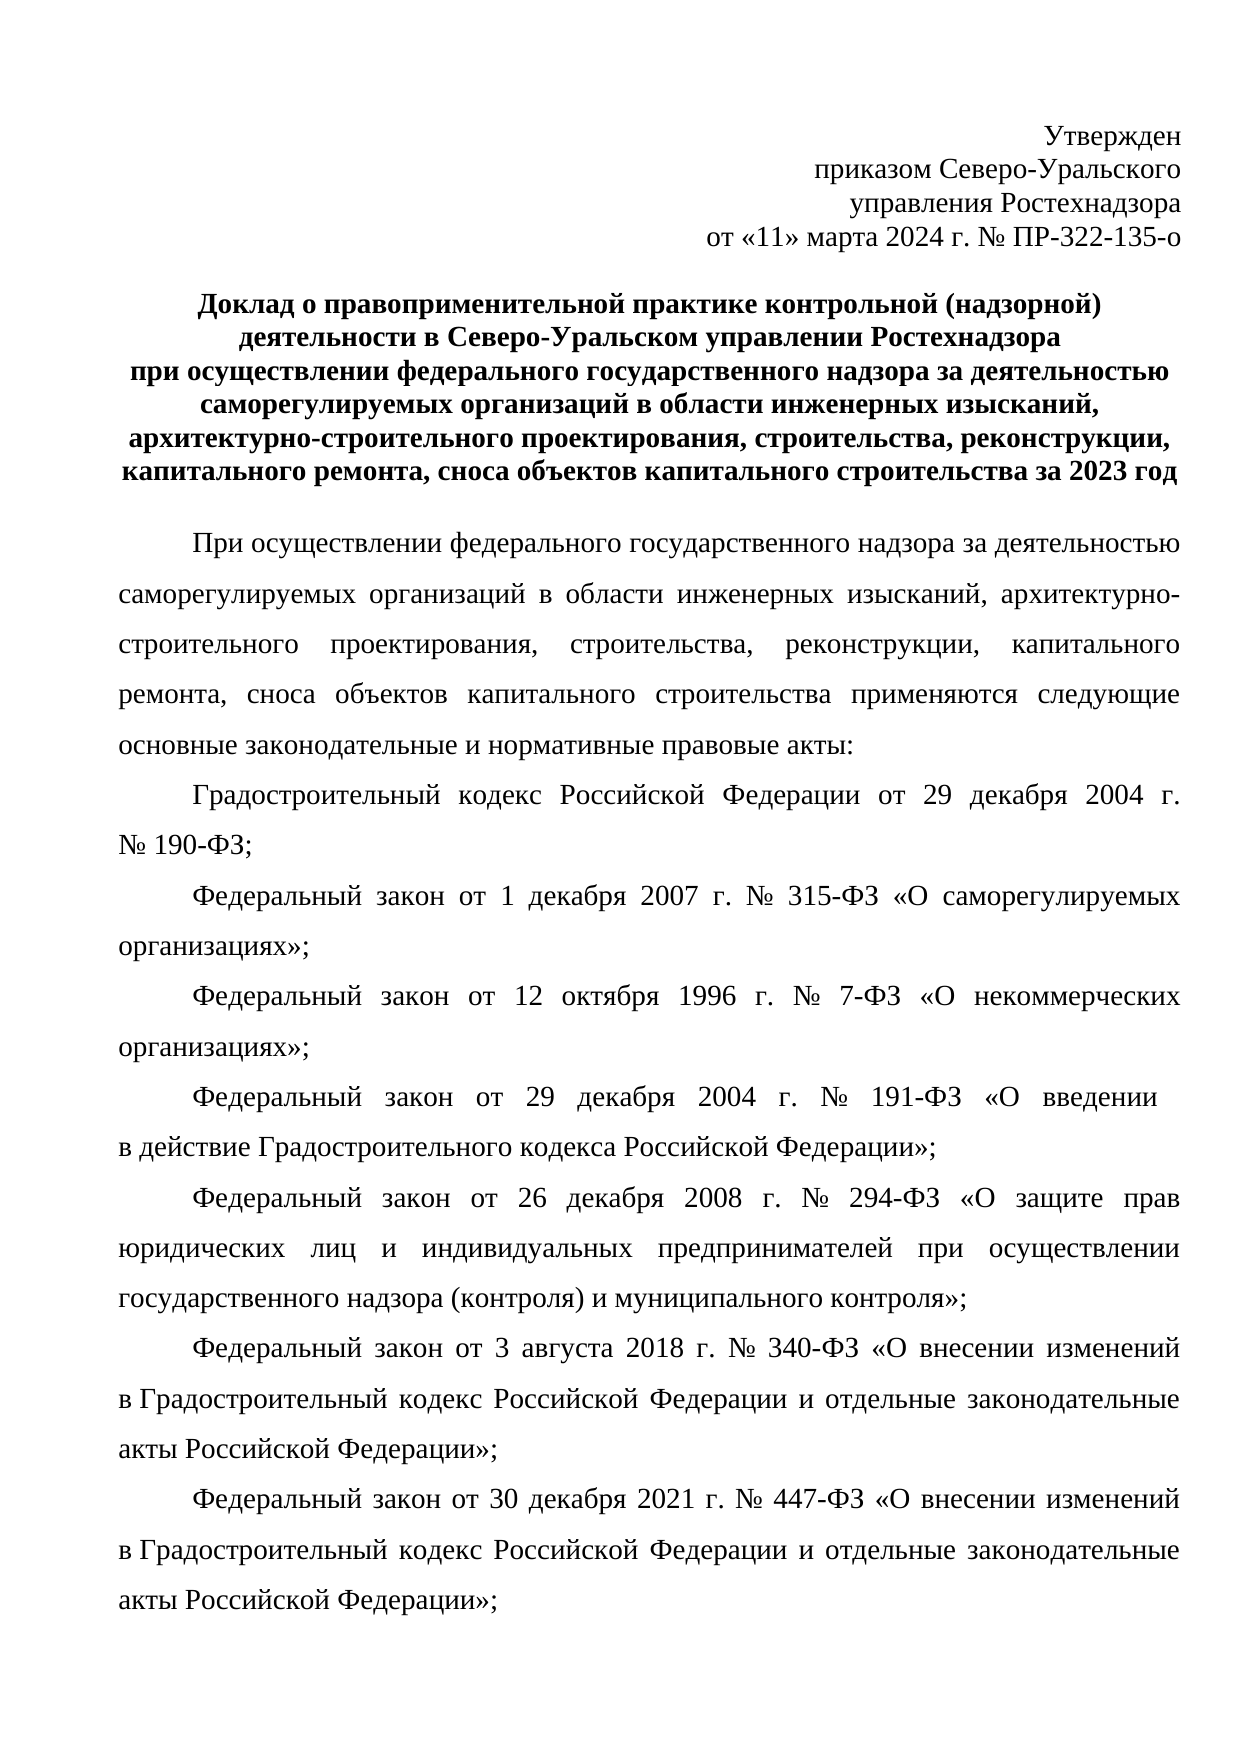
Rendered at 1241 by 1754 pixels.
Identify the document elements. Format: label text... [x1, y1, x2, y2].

text Градостроительный кодекс Российской Федерации от 29 декабря 2004 г. № 190-ФЗ; [118, 777, 1181, 861]
text Утвержден [118, 118, 1181, 152]
text управления Ростехнадзора [118, 185, 1181, 219]
text Федеральный закон от 1 декабря 2007 г. № 315-ФЗ «О саморегулируемых организациях»; [118, 878, 1181, 962]
text Федеральный закон от 29 декабря 2004 г. № 191-ФЗ «О введении в действие Градостроительного кодекса Российской Федерации»; [118, 1079, 1181, 1163]
text Федеральный закон от 3 августа 2018 г. № 340-ФЗ «О внесении изменений в Градостроительный кодекс Российской Федерации и отдельные законодательные акты Российской Федерации»; [118, 1331, 1181, 1465]
text Доклад о правоприменительной практике контрольной (надзорной) деятельности в Северо-Уральском управлении Ростехнадзора при осуществлении федерального государственного надзора за деятельностью саморегулируемых организаций в области инженерных изысканий, архитектурно-строительного проектирования, строительства, реконструкции, капитального ремонта, сноса объектов капитального строительства за 2023 год [118, 286, 1181, 487]
text При осуществлении федерального государственного надзора за деятельностью саморегулируемых организаций в области инженерных изысканий, архитектурно-строительного проектирования, строительства, реконструкции, капитального ремонта, сноса объектов капитального строительства применяются следующие основные законодательные и нормативные правовые акты: [118, 526, 1181, 760]
text Федеральный закон от 26 декабря 2008 г. № 294-ФЗ «О защите прав юридических лиц и индивидуальных предпринимателей при осуществлении государственного надзора (контроля) и муниципального контроля»; [118, 1180, 1181, 1314]
text от «11» марта 2024 г. № ПР-322-135-о [118, 219, 1181, 252]
text Федеральный закон от 12 октября 1996 г. № 7-ФЗ «О некоммерческих организациях»; [118, 978, 1181, 1062]
text Федеральный закон от 30 декабря 2021 г. № 447-ФЗ «О внесении изменений в Градостроительный кодекс Российской Федерации и отдельные законодательные акты Российской Федерации»; [118, 1482, 1181, 1616]
text приказом Северо-Уральского [118, 152, 1181, 185]
